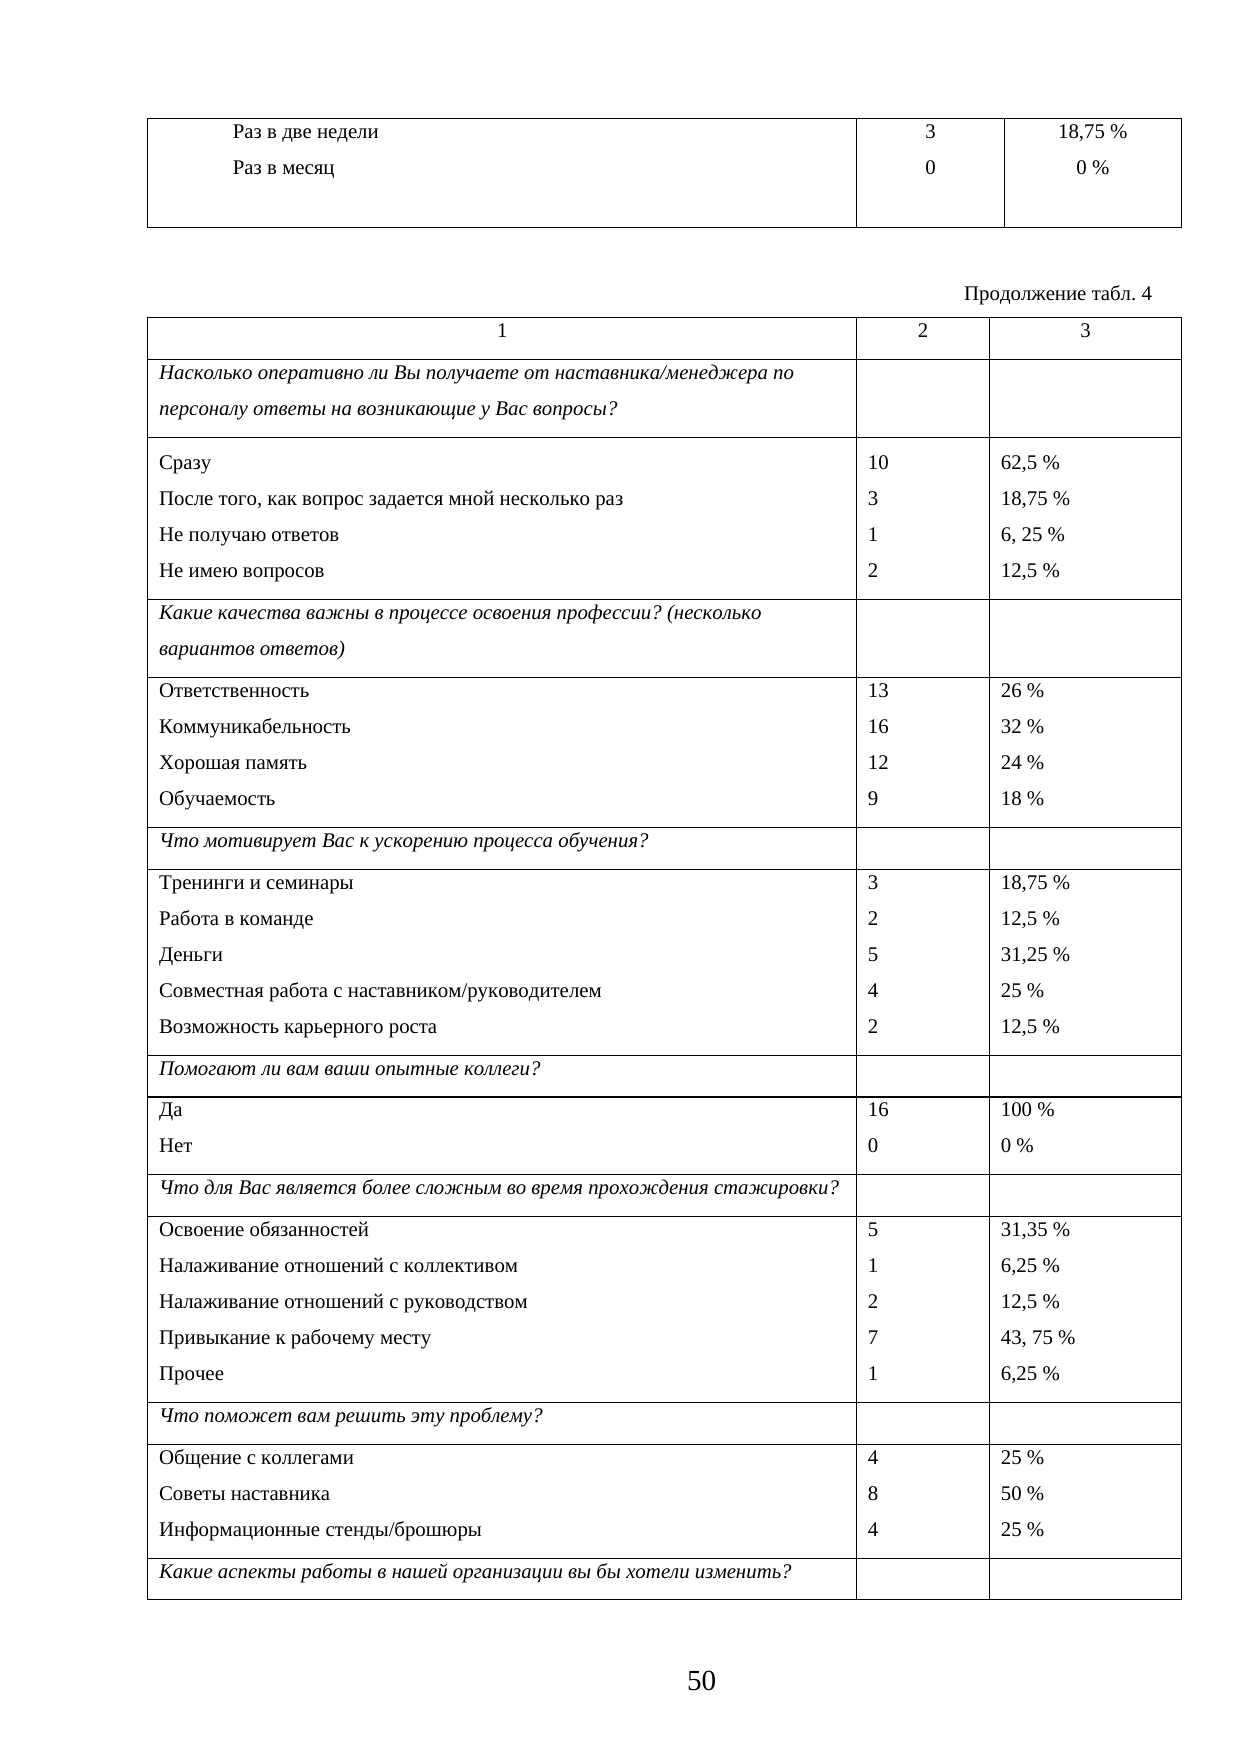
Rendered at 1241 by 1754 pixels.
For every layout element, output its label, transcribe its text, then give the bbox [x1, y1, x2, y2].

table_cell Что поможет вам решить эту проблему? [148, 1403, 856, 1444]
table_header 1 [148, 318, 856, 359]
table_cell Да Нет [148, 1098, 856, 1174]
table_cell [857, 1175, 989, 1216]
table_cell 4 8 4 [857, 1445, 989, 1557]
table_cell [857, 360, 989, 437]
table_cell [990, 1559, 1181, 1599]
table_header 3 [990, 318, 1181, 359]
table_cell [857, 1056, 989, 1096]
table_cell 26 % 32 % 24 % 18 % [990, 678, 1181, 827]
table_cell Какие аспекты работы в нашей организации вы бы хотели изменить? [148, 1559, 856, 1599]
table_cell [148, 119, 856, 227]
table_cell [990, 1175, 1181, 1216]
table_cell [857, 828, 989, 869]
table_cell Сразу После того, как вопрос задается мной несколько раз Не получаю ответов Не имею вопросов [148, 438, 856, 599]
table_cell Помогают ли вам ваши опытные коллеги? [148, 1056, 856, 1096]
list Продолжение табл. 4 [363, 281, 1152, 305]
table_cell Общение с коллегами Советы наставника Информационные стенды/брошюры [148, 1445, 856, 1557]
table_cell [990, 1403, 1181, 1444]
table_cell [1005, 119, 1181, 227]
table_cell Что мотивирует Вас к ускорению процесса обучения? [148, 828, 856, 869]
table_cell Освоение обязанностей Налаживание отношений с коллективом Налаживание отношений с руководством Привыкание к рабочему месту Прочее [148, 1217, 856, 1402]
table_cell [857, 1403, 989, 1444]
table_cell 31,35 % 6,25 % 12,5 % 43, 75 % 6,25 % [990, 1217, 1181, 1402]
table_cell [990, 360, 1181, 437]
table_cell 8 5 3 0 [857, 119, 1004, 227]
table_cell Какие качества важны в процессе освоения профессии? (несколько вариантов ответов) [148, 600, 856, 677]
table_cell 10 3 1 2 [857, 438, 989, 599]
table_cell 25 % 50 % 25 % [990, 1445, 1181, 1557]
table_header 2 [857, 318, 989, 359]
table_cell 16 0 [857, 1098, 989, 1174]
table_cell [857, 600, 989, 677]
table_cell Насколько оперативно ли Вы получаете от наставника/менеджера по персоналу ответы на возникающие у Вас вопросы? [148, 360, 856, 437]
table_cell [990, 828, 1181, 869]
table_cell [990, 600, 1181, 677]
table_cell Что для Вас является более сложным во время прохождения стажировки? [148, 1175, 856, 1216]
table_cell Тренинги и семинары Работа в команде Деньги Совместная работа с наставником/руководителем Возможность карьерного роста [148, 870, 856, 1054]
table_cell Ответственность Коммуникабельность Хорошая память Обучаемость [148, 678, 856, 827]
table_cell 18,75 % 12,5 % 31,25 % 25 % 12,5 % [990, 870, 1181, 1054]
table_cell [857, 1559, 989, 1599]
table_cell [990, 1056, 1181, 1096]
table_cell 62,5 % 18,75 % 6, 25 % 12,5 % [990, 438, 1181, 599]
table_cell 13 16 12 9 [857, 678, 989, 827]
table_cell 100 % 0 % [990, 1098, 1181, 1174]
table_cell 5 1 2 7 1 [857, 1217, 989, 1402]
table_cell 3 2 5 4 2 [857, 870, 989, 1054]
